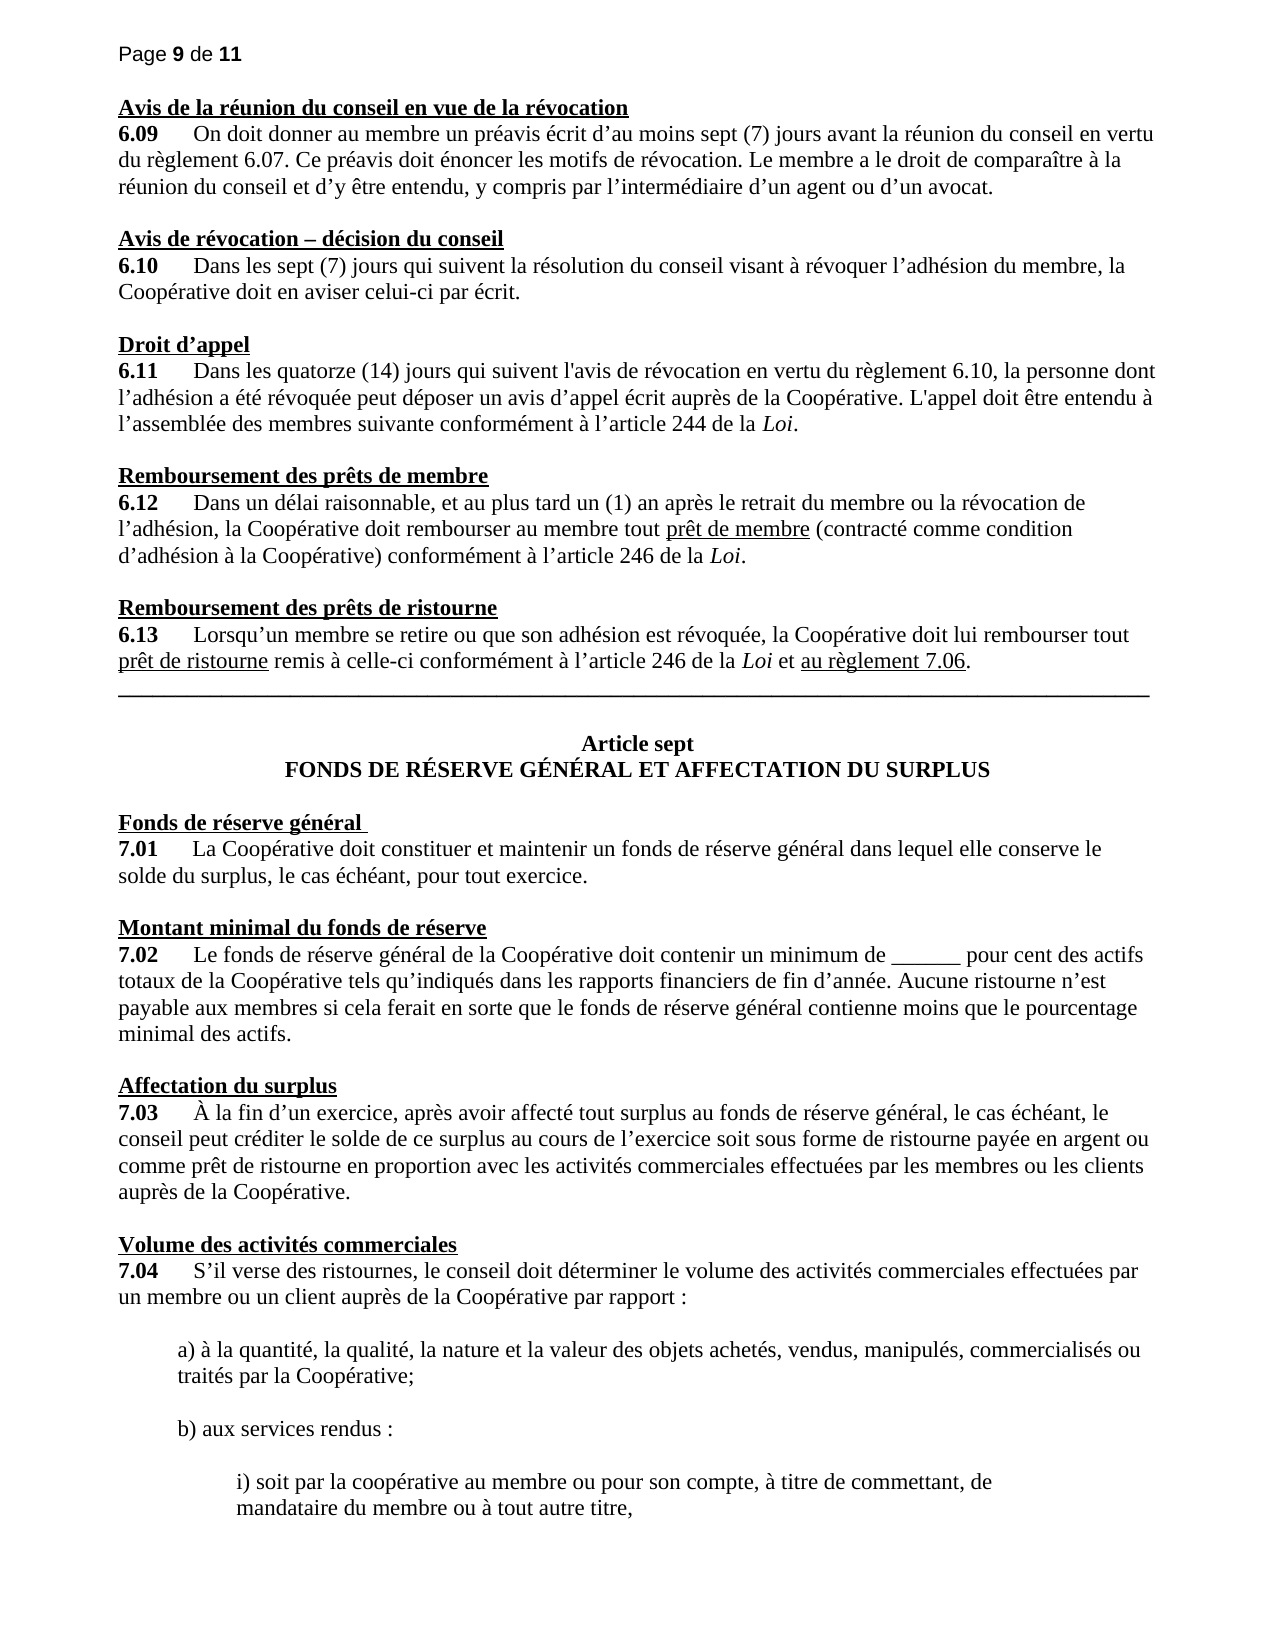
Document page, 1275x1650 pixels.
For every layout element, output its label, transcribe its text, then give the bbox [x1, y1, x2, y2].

text Volume des activités commerciales [118, 1231, 1157, 1257]
text b) aux services rendus : [177, 1415, 1157, 1442]
text 6.09 On doit donner au membre un préavis écrit d’au moins sept (7) jours avant la réunion du conseil en vertu du règlement 6.07. Ce préavis doit énoncer les motifs de révocation. Le membre a le droit de comparaître à la réunion du conseil et d’y être entendu, y compris par l’intermédiaire d’un agent ou d’un avocat. [118, 120, 1157, 199]
text 6.13 Lorsqu’un membre se retire ou que son adhésion est révoquée, la Coopérative doit lui rembourser tout prêt de ristourne remis à celle-ci conformément à l’article 246 de la Loi et au règlement 7.06. [118, 621, 1157, 673]
text __________________________________________________________________________________________ [118, 673, 1157, 700]
text Remboursement des prêts de membre [118, 463, 1157, 489]
text Avis de révocation – décision du conseil [118, 225, 1157, 252]
text Affectation du surplus [118, 1073, 1157, 1099]
text 6.11 Dans les quatorze (14) jours qui suivent l'avis de révocation en vertu du règlement 6.10, la personne dont l’adhésion a été révoquée peut déposer un avis d’appel écrit auprès de la Coopérative. L'appel doit être entendu à l’assemblée des membres suivante conformément à l’article 244 de la Loi. [118, 357, 1157, 436]
text Montant minimal du fonds de réserve [118, 914, 1157, 941]
text 6.10 Dans les sept (7) jours qui suivent la résolution du conseil visant à révoquer l’adhésion du membre, la Coopérative doit en aviser celui-ci par écrit. [118, 252, 1157, 304]
text i) soit par la coopérative au membre ou pour son compte, à titre de commettant, de mandataire du membre ou à tout autre titre, [236, 1468, 1048, 1521]
text Article sept [118, 730, 1157, 756]
text Remboursement des prêts de ristourne [118, 594, 1157, 621]
text 7.02 Le fonds de réserve général de la Coopérative doit contenir un minimum de ______ pour cent des actifs totaux de la Coopérative tels qu’indiqués dans les rapports financiers de fin d’année. Aucune ristourne n’est payable aux membres si cela ferait en sorte que le fonds de réserve général contienne moins que le pourcentage minimal des actifs. [118, 941, 1157, 1046]
text 7.03 À la fin d’un exercice, après avoir affecté tout surplus au fonds de réserve général, le cas échéant, le conseil peut créditer le solde de ce surplus au cours de l’exercice soit sous forme de ristourne payée en argent ou comme prêt de ristourne en proportion avec les activités commerciales effectuées par les membres ou les clients auprès de la Coopérative. [118, 1099, 1157, 1204]
text FONDS DE RÉSERVE GÉNÉRAL ET AFFECTATION DU SURPLUS [118, 756, 1157, 783]
text a) à la quantité, la qualité, la nature et la valeur des objets achetés, vendus, manipulés, commercialisés ou traités par la Coopérative; [177, 1336, 1157, 1389]
text 7.01 La Coopérative doit constituer et maintenir un fonds de réserve général dans lequel elle conserve le solde du surplus, le cas échéant, pour tout exercice. [118, 835, 1157, 888]
text Fonds de réserve général [118, 809, 1157, 835]
text Avis de la réunion du conseil en vue de la révocation [118, 94, 1157, 120]
text 6.12 Dans un délai raisonnable, et au plus tard un (1) an après le retrait du membre ou la révocation de l’adhésion, la Coopérative doit rembourser au membre tout prêt de membre (contracté comme condition d’adhésion à la Coopérative) conformément à l’article 246 de la Loi. [118, 489, 1157, 568]
text Droit d’appel [118, 331, 1157, 357]
text 7.04 S’il verse des ristournes, le conseil doit déterminer le volume des activités commerciales effectuées par un membre ou un client auprès de la Coopérative par rapport : [118, 1257, 1157, 1310]
